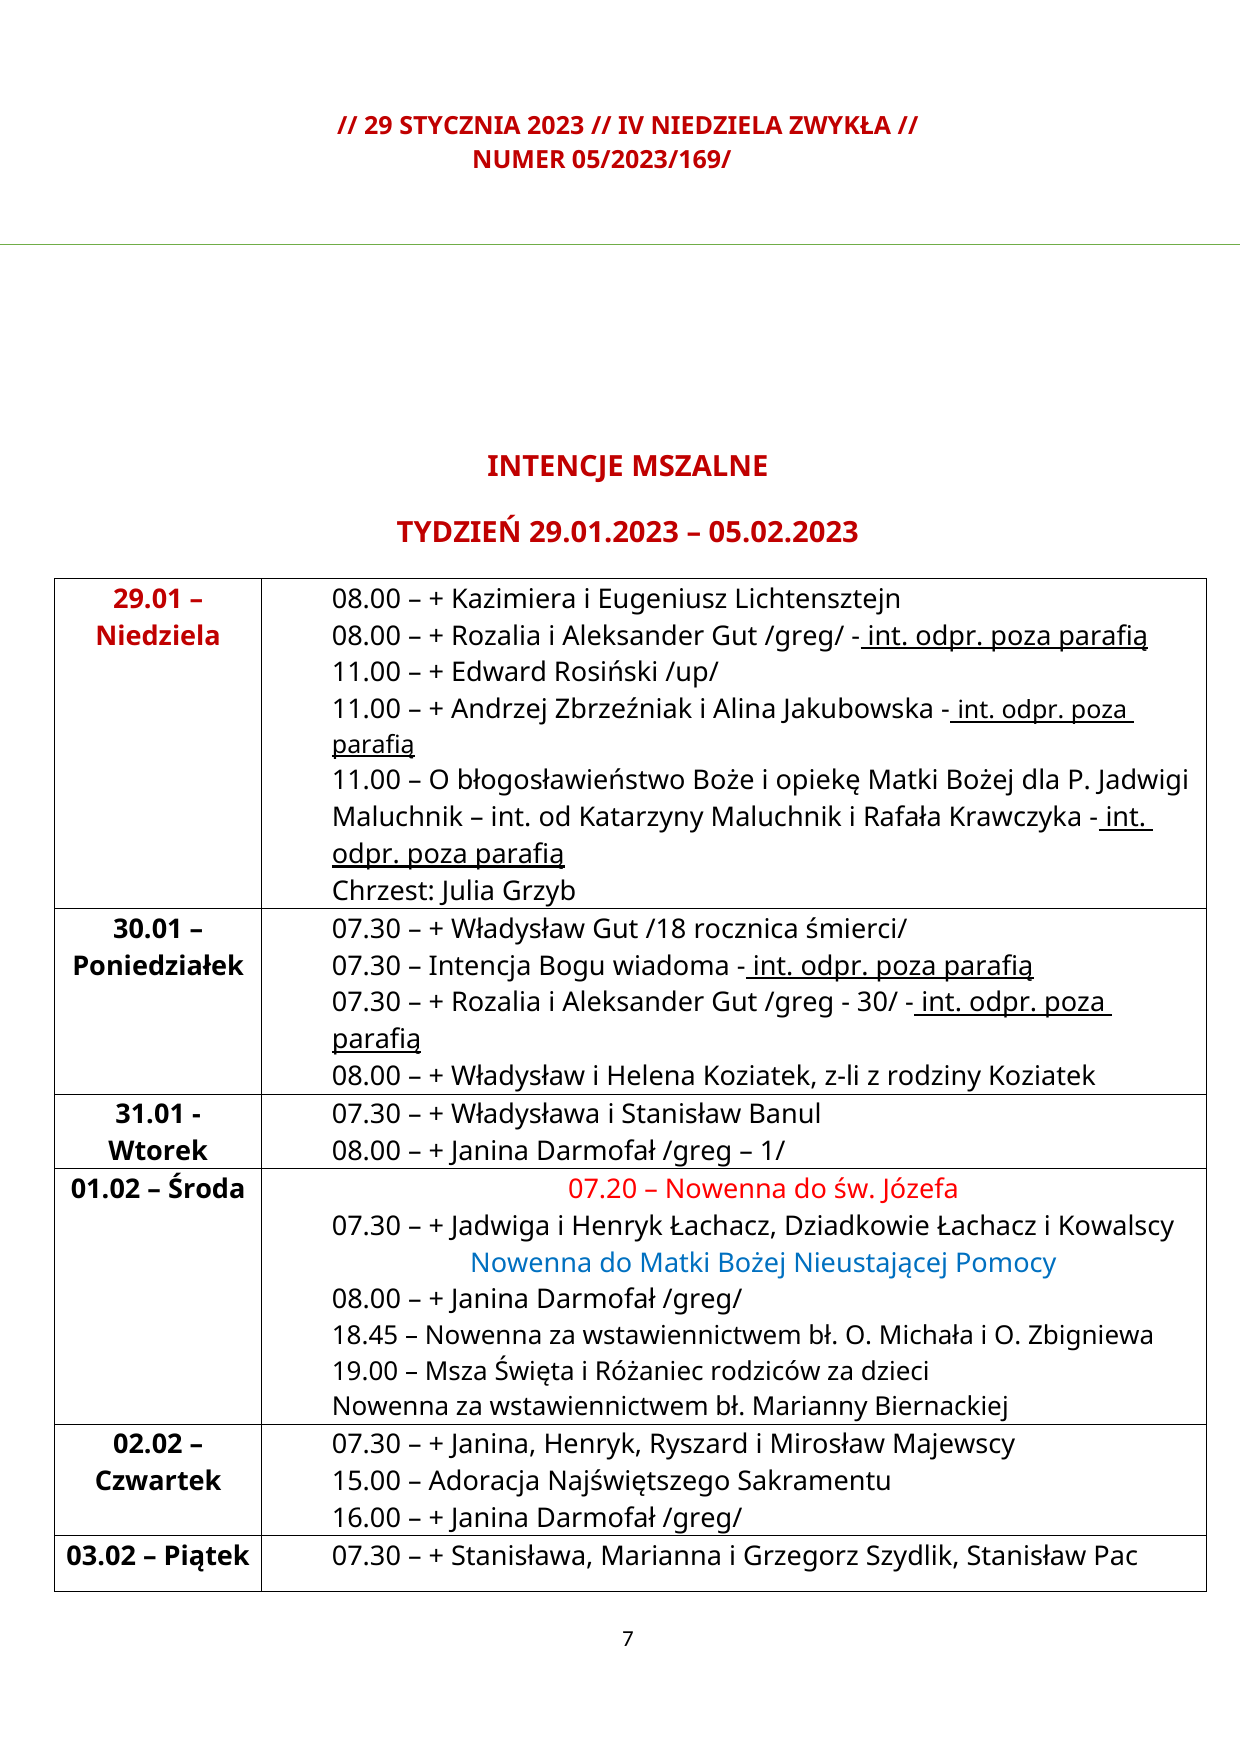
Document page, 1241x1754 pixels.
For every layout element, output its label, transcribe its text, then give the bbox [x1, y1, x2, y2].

table_cell 07.30 – + Janina, Henryk, Ryszard i Mirosław Majewscy 15.00 – Adoracja Najświętszego Sakramentu 16.00 – + Janina Darmofał /greg/ [262, 1425, 1206, 1535]
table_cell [262, 1536, 1206, 1591]
table_cell 01.02 – Środa [55, 1169, 261, 1423]
table_cell 03.02 – Piątek [55, 1536, 261, 1591]
table_cell 31.01 - Wtorek [55, 1095, 261, 1168]
table_cell 07.20 – Nowenna do św. Józefa 07.30 – + Jadwiga i Henryk Łachacz, Dziadkowie Łachacz i Kowalscy Nowenna do Matki Bożej Nieustającej Pomocy 08.00 – + Janina Darmofał /greg/ 18.45 – Nowenna za wstawiennictwem bł. O. Michała i O. Zbigniewa 19.00 – Msza Święta i Różaniec rodziców za dzieci Nowenna za wstawiennictwem bł. Marianny Biernackiej [262, 1169, 1206, 1423]
table_cell 30.01 – Poniedziałek [55, 909, 261, 1093]
table_cell 02.02 – Czwartek [55, 1425, 261, 1535]
table_cell 07.30 – + Władysława i Stanisław Banul 08.00 – + Janina Darmofał /greg – 1/ [262, 1095, 1206, 1168]
text TYDZIEŃ 29.01.2023 – 05.02.2023 [44, 512, 1211, 551]
text INTENCJE MSZALNE [44, 445, 1211, 485]
table_header 29.01 – Niedziela [55, 579, 261, 908]
table_header 08.00 – + Kazimiera i Eugeniusz Lichtensztejn 08.00 – + Rozalia i Aleksander Gut /greg/ - int. odpr. poza parafią 11.00 – + Edward Rosiński /up/ 11.00 – + Andrzej Zbrzeźniak i Alina Jakubowska - int. odpr. poza parafią 11.00 – O błogosławieństwo Boże i opiekę Matki Bożej dla P. Jadwigi Maluchnik – int. od Katarzyny Maluchnik i Rafała Krawczyka - int. odpr. poza parafią Chrzest: Julia Grzyb [262, 579, 1206, 908]
table_cell 07.30 – + Władysław Gut /18 rocznica śmierci/ 07.30 – Intencja Bogu wiadoma - int. odpr. poza parafią 07.30 – + Rozalia i Aleksander Gut /greg - 30/ - int. odpr. poza parafią 08.00 – + Władysław i Helena Koziatek, z-li z rodziny Koziatek [262, 909, 1206, 1093]
